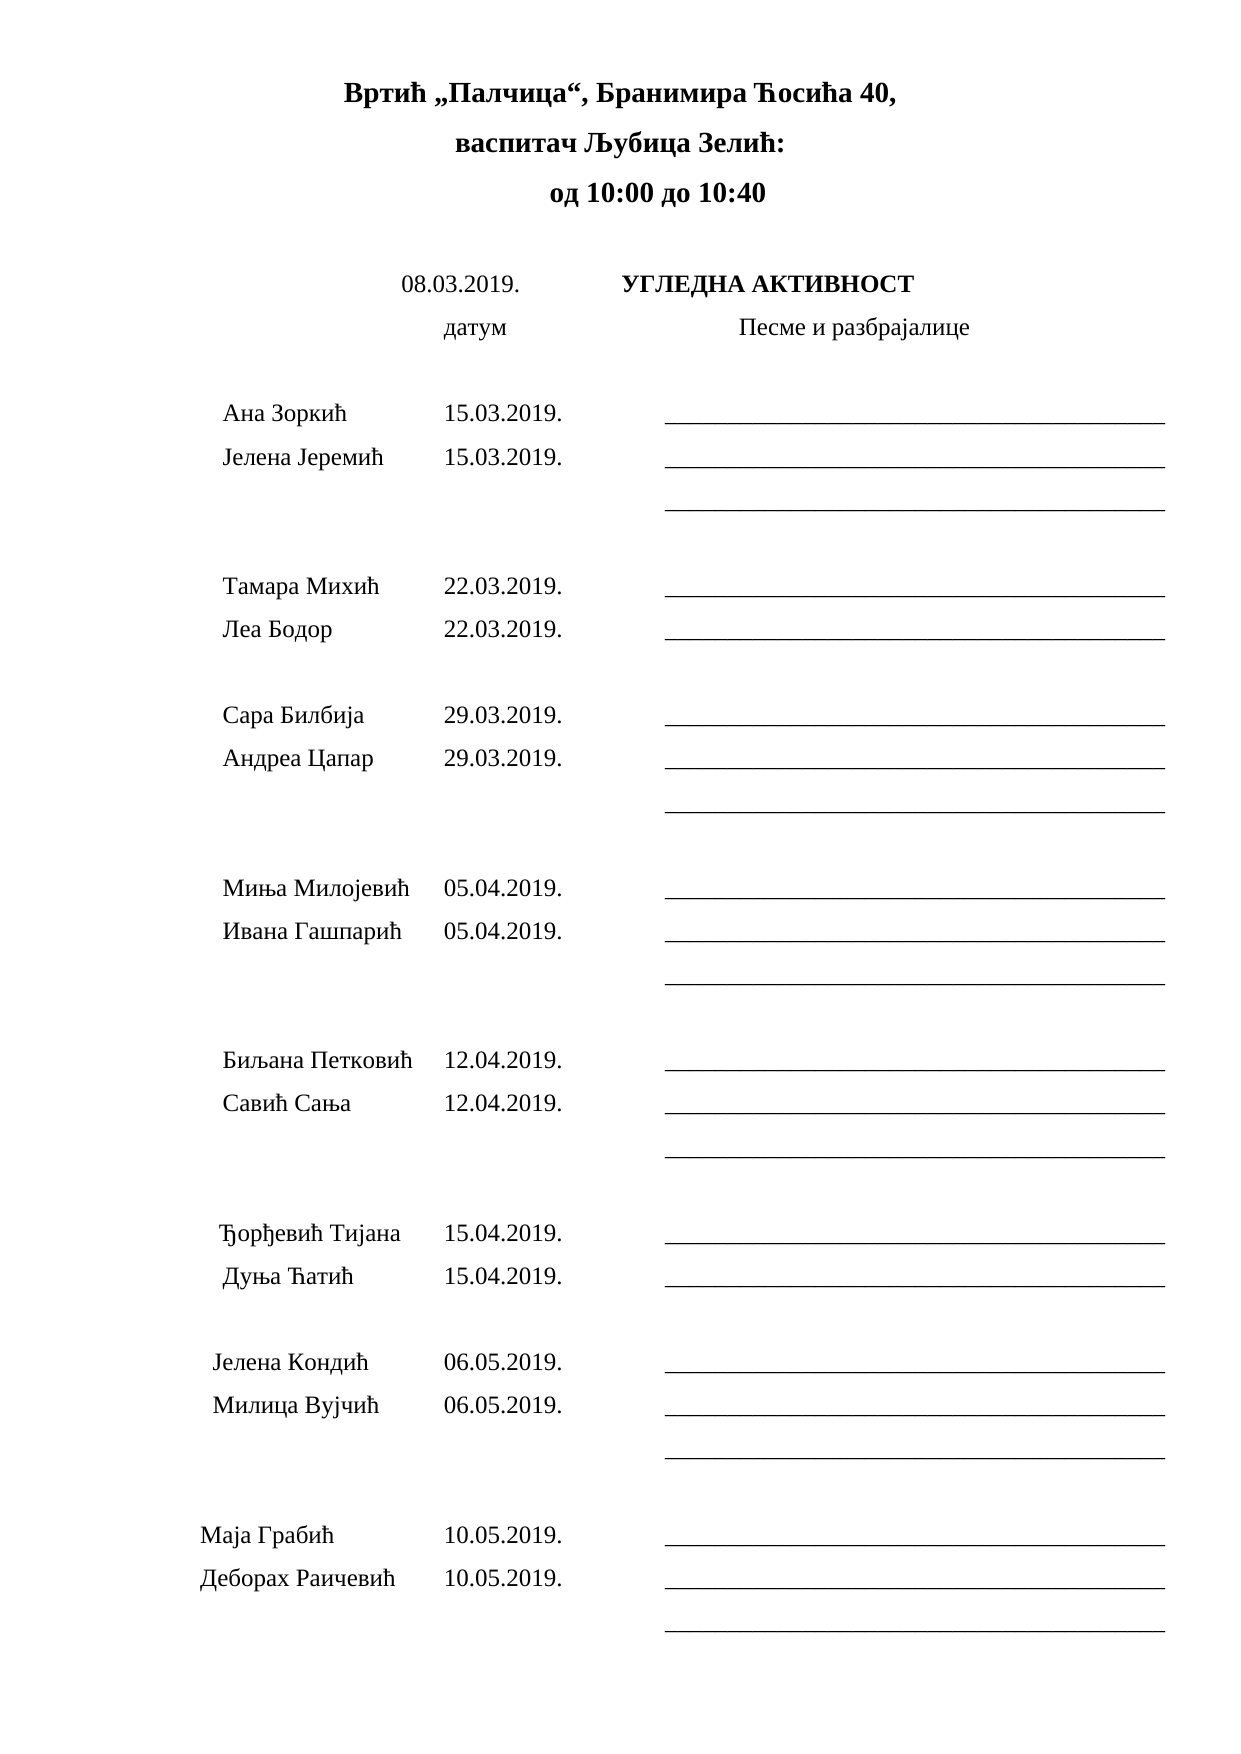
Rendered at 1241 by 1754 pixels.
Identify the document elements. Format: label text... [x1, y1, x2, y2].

text ________________________________________ [75, 787, 1165, 815]
text Милица Вујчић 06.05.2019. ________________________________________ [75, 1390, 1165, 1419]
text Тамара Михић 22.03.2019. ________________________________________ [75, 571, 1165, 600]
text ________________________________________ [75, 959, 1165, 988]
text 08.03.2019. УГЛЕДНА АКТИВНОСТ [75, 269, 1165, 298]
text Сара Билбија 29.03.2019. ________________________________________ [75, 700, 1165, 729]
text Дуња Ћатић 15.04.2019. ________________________________________ [75, 1261, 1165, 1290]
text Миња Милојевић 05.04.2019. ________________________________________ [75, 873, 1165, 902]
text Леа Бодор 22.03.2019. ________________________________________ [75, 614, 1165, 643]
text од 10:00 до 10:40 [75, 176, 1165, 209]
text Деборах Раичевић 10.05.2019. ________________________________________ [75, 1563, 1165, 1592]
text ________________________________________ [75, 1433, 1165, 1462]
text Ивана Гашпарић 05.04.2019. ________________________________________ [75, 916, 1165, 945]
text Јелена Кондић 06.05.2019. ________________________________________ [75, 1347, 1165, 1376]
text Ана Зоркић 15.03.2019. ________________________________________ [75, 398, 1165, 427]
text васпитач Љубица Зелић: [75, 125, 1165, 159]
text Ђорђевић Тијана 15.04.2019. ________________________________________ [75, 1218, 1165, 1247]
text ________________________________________ [75, 1606, 1165, 1635]
text Биљана Петковић 12.04.2019. ________________________________________ [75, 1045, 1165, 1074]
text Вртић „Палчица“, Бранимира Ћосића 40, [75, 75, 1165, 108]
text ________________________________________ [75, 1132, 1165, 1160]
text Андреа Цапар 29.03.2019. ________________________________________ [75, 743, 1165, 772]
text ________________________________________ [75, 485, 1165, 513]
text датум Песме и разбрајалице [75, 312, 1165, 341]
text Савић Сања 12.04.2019. ________________________________________ [75, 1088, 1165, 1117]
text Јелена Јеремић 15.03.2019. ________________________________________ [75, 442, 1165, 470]
text Маја Грабић 10.05.2019. ________________________________________ [75, 1520, 1165, 1548]
